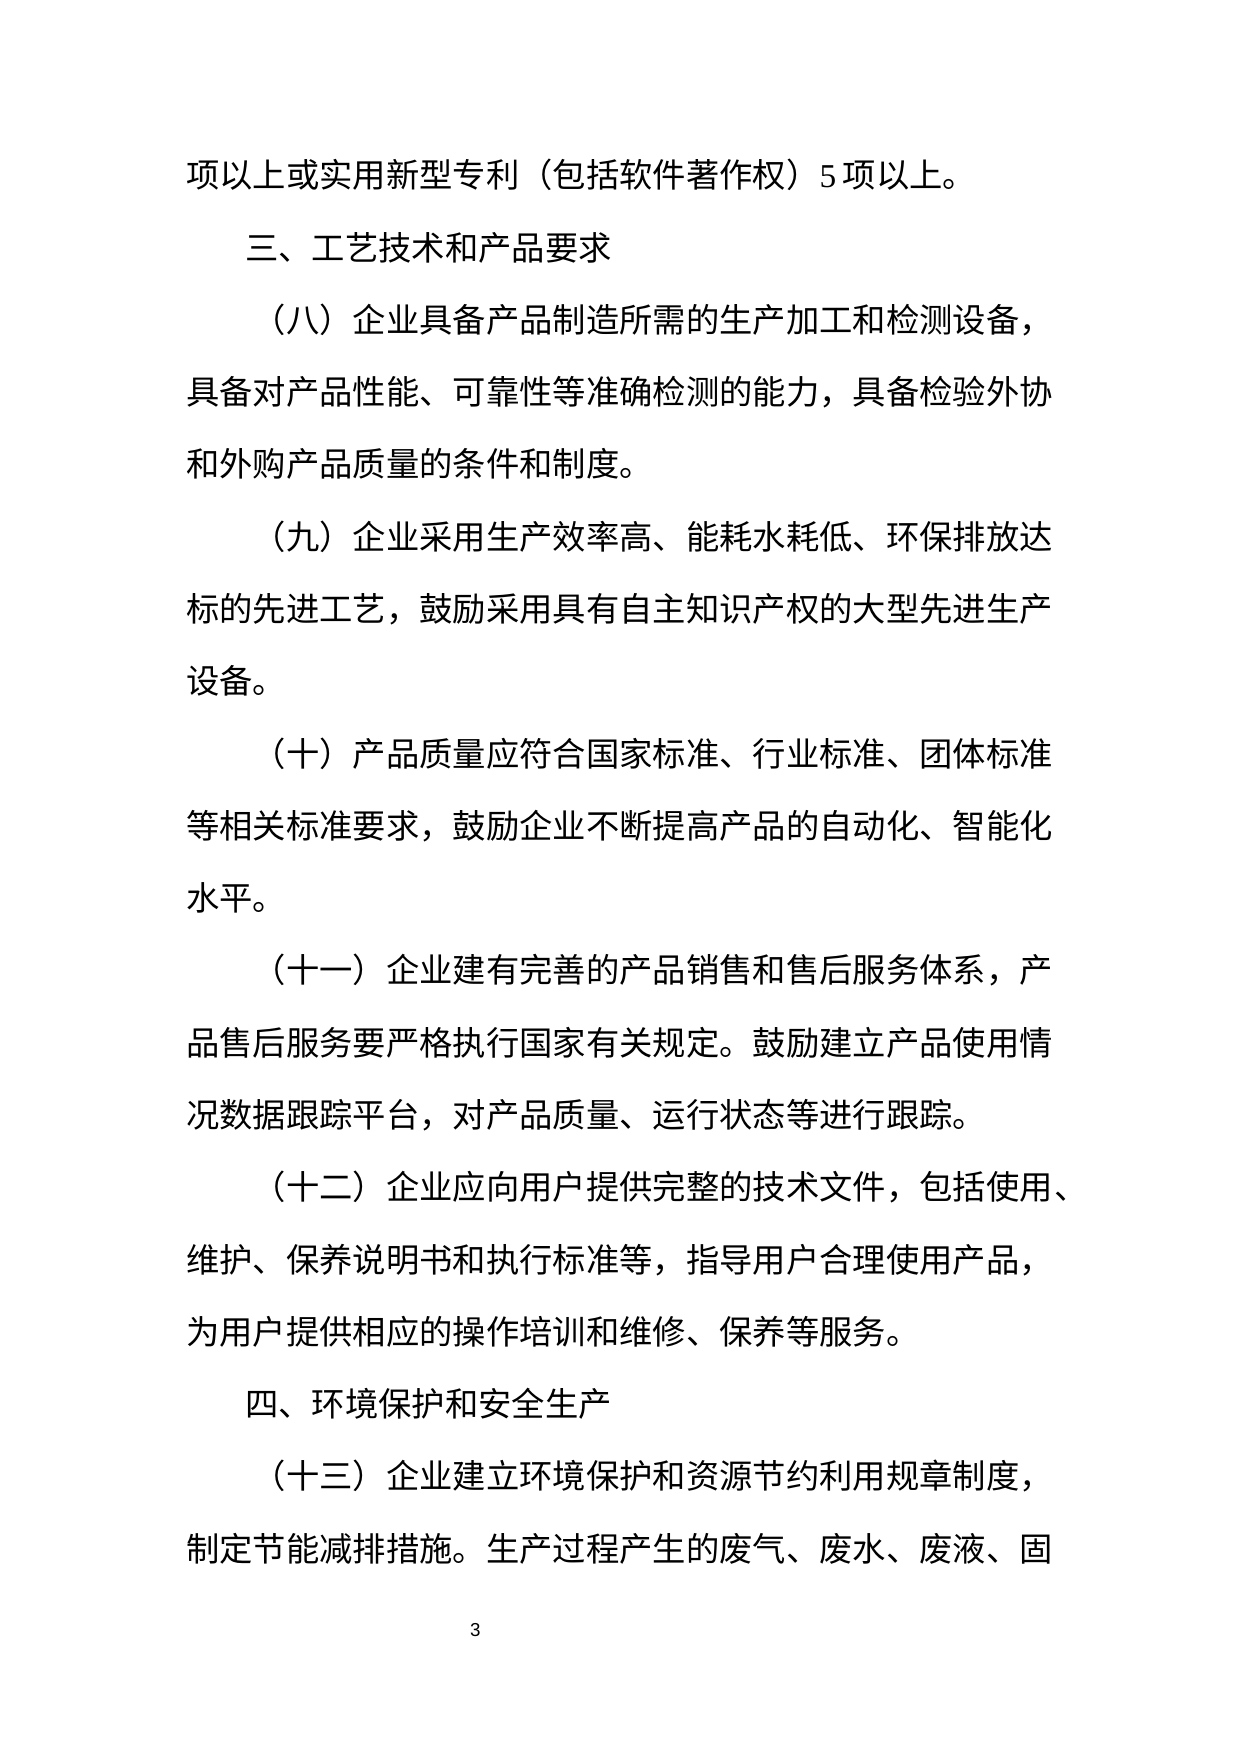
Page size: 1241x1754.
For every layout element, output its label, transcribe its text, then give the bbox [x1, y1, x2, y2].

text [186, 149, 1054, 197]
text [186, 1450, 1054, 1571]
text （十二）企业应向用户提供完整的技术文件，包括使用、维护、保养说明书和执行标准等，指导用户合理使用产品，为用户提供相应的操作培训和维修、保养等服务。 [186, 1161, 1054, 1354]
text （八）企业具备产品制造所需的生产加工和检测设备，具备对产品性能、可靠性等准确检测的能力，具备检验外协和外购产品质量的条件和制度。 [186, 294, 1054, 486]
text 四、环境保护和安全生产 [186, 1378, 1054, 1426]
text （十一）企业建有完善的产品销售和售后服务体系，产品售后服务要严格执行国家有关规定。鼓励建立产品使用情况数据跟踪平台，对产品质量、运行状态等进行跟踪。 [186, 944, 1054, 1137]
text （九）企业采用生产效率高、能耗水耗低、环保排放达标的先进工艺，鼓励采用具有自主知识产权的大型先进生产设备。 [186, 511, 1054, 703]
text 三、工艺技术和产品要求 [186, 221, 1054, 269]
text （十）产品质量应符合国家标准、行业标准、团体标准等相关标准要求，鼓励企业不断提高产品的自动化、智能化水平。 [186, 727, 1054, 920]
